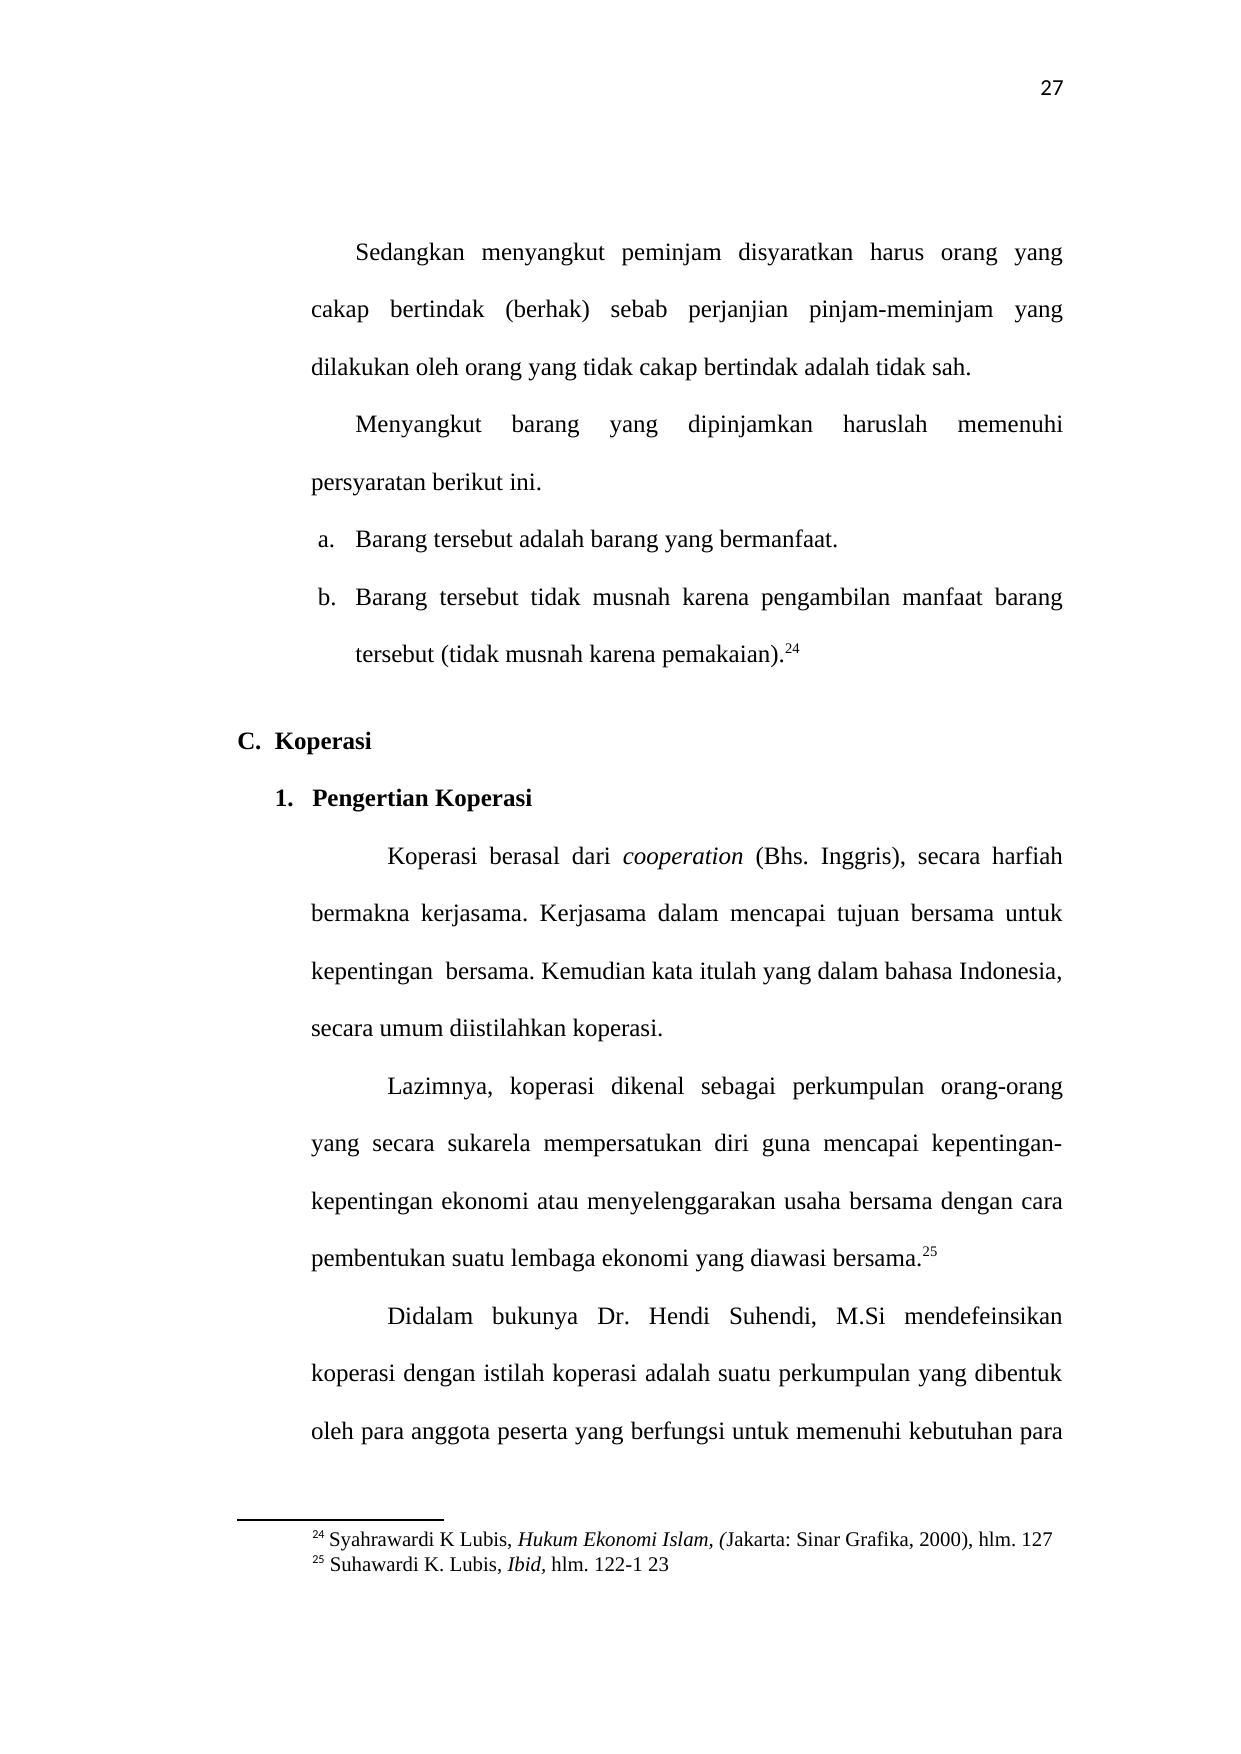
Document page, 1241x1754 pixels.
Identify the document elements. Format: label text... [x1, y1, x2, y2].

list Lazimnya, koperasi dikenal sebagai perkumpulan orang-orang yang secara sukarela mempersatukan diri guna mencapai kepentingan-kepentingan ekonomi atau menyelenggarakan usaha bersama dengan cara pembentukan suatu lembaga ekonomi yang diawasi bersama. [311, 1071, 1063, 1272]
list Sedangkan menyangkut peminjam disyaratkan harus orang yang cakap bertindak (berhak) sebab perjanjian pinjam-meminjam yang dilakukan oleh orang yang tidak cakap bertindak adalah tidak sah. [311, 237, 1063, 381]
list Pengertian Koperasi [274, 783, 1063, 812]
list Barang tersebut adalah barang yang bermanfaat. [318, 524, 1063, 553]
list Barang tersebut tidak musnah karena pengambilan manfaat barang tersebut (tidak musnah karena pemakaian). [318, 582, 1063, 668]
list Koperasi [237, 726, 1063, 754]
list Menyangkut barang yang dipinjamkan haruslah memenuhi persyaratan berikut ini. [311, 409, 1063, 496]
list Koperasi berasal dari cooperation (Bhs. Inggris), secara harfiah bermakna kerjasama. Kerjasama dalam mencapai tujuan bersama untuk kepentingan bersama. Kemudian kata itulah yang dalam bahasa Indonesia, secara umum diistilahkan koperasi. [311, 841, 1063, 1042]
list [311, 1301, 1063, 1444]
